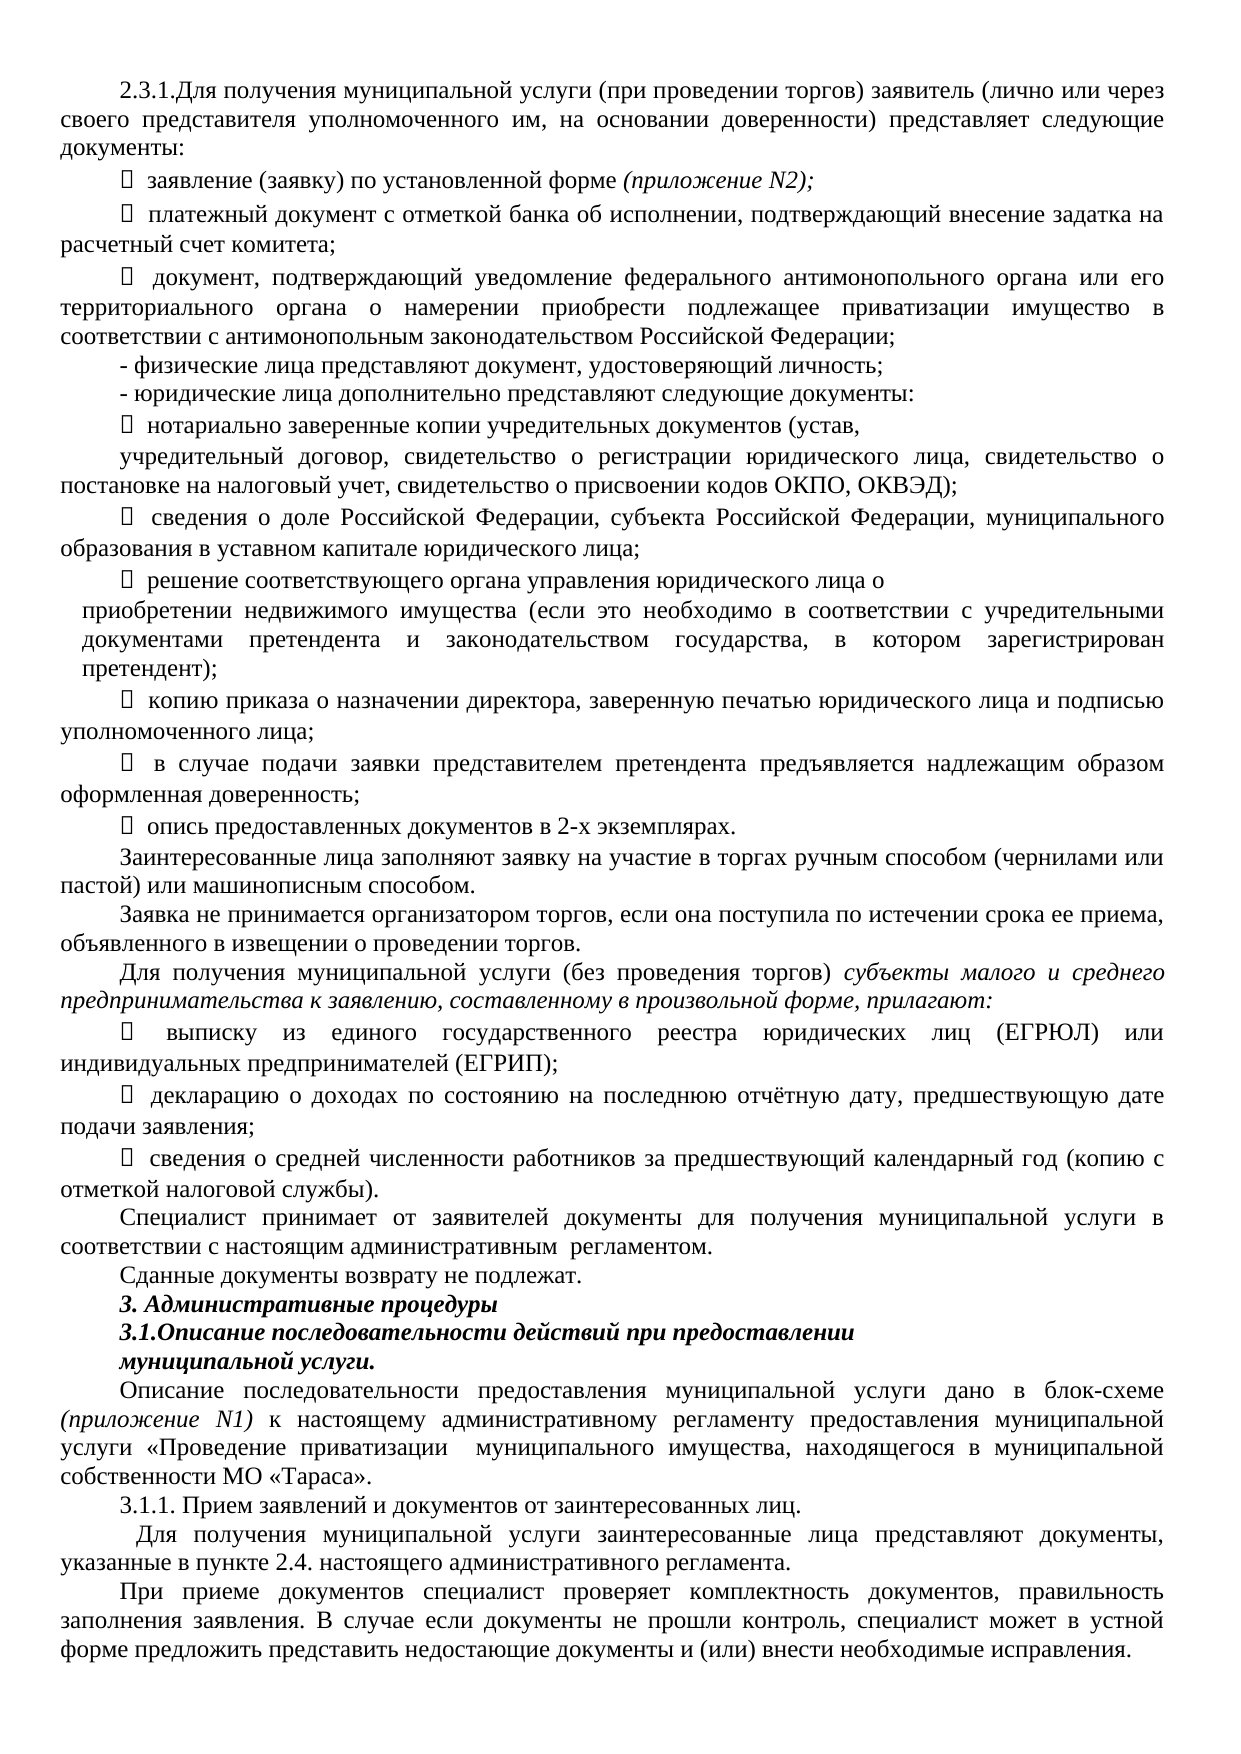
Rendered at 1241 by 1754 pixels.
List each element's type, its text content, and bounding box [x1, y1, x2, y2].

text - физические лица представляют документ, удостоверяющий личность; [60, 350, 1165, 378]
text Заинтересованные лица заполняют заявку на участие в торгах ручным способом (чернилами или пастой) или машинописным способом. [60, 842, 1165, 899]
text  решение соответствующего органа управления юридического лица о [60, 562, 1165, 596]
text  нотариально заверенные копии учредительных документов (устав, [60, 407, 1165, 441]
text Для получения муниципальной услуги заинтересованные лица представляют документы, указанные в пункте 2.4. настоящего административного регламента. [60, 1519, 1165, 1576]
text 2.3.1.Для получения муниципальной услуги (при проведении торгов) заявитель (лично или через своего представителя уполномоченного им, на основании доверенности) представляет следующие документы: [60, 75, 1165, 161]
text 3.1.1. Прием заявлений и документов от заинтересованных лиц. [60, 1490, 1165, 1519]
text  сведения о доле Российской Федерации, субъекта Российской Федерации, муниципального образования в уставном капитале юридического лица; [60, 499, 1165, 562]
text Описание последовательности предоставления муниципальной услуги дано в блок-схеме (приложение N1) к настоящему административному регламенту предоставления муниципальной услуги «Проведение приватизации муниципального имущества, находящегося в муниципальной собственности МО «Тараса». [60, 1375, 1165, 1490]
text Для получения муниципальной услуги (без проведения торгов) субъекты малого и среднего предпринимательства к заявлению, составленному в произвольной форме, прилагают: [60, 957, 1165, 1014]
text  копию приказа о назначении директора, заверенную печатью юридического лица и подписью уполномоченного лица; [60, 682, 1165, 745]
text 3. Административные процедуры [60, 1289, 1165, 1317]
text При приеме документов специалист проверяет комплектность документов, правильность заполнения заявления. В случае если документы не прошли контроль, специалист может в устной форме предложить представить недостающие документы и (или) внести необходимые исправления. [60, 1576, 1165, 1662]
text  декларацию о доходах по состоянию на последнюю отчётную дату, предшествующую дате подачи заявления; [60, 1077, 1165, 1140]
text  сведения о средней численности работников за предшествующий календарный год (копию с отметкой налоговой службы). [60, 1140, 1165, 1202]
text  опись предоставленных документов в 2-х экземплярах. [60, 807, 1165, 842]
text учредительный договор, свидетельство о регистрации юридического лица, свидетельство о постановке на налоговый учет, свидетельство о присвоении кодов ОКПО, ОКВЭД); [60, 441, 1165, 499]
text  заявление (заявку) по установленной форме (приложение N2); [119, 161, 1165, 195]
text Специалист принимает от заявителей документы для получения муниципальной услуги в соответствии с настоящим административным регламентом. [60, 1202, 1165, 1260]
text  в случае подачи заявки представителем претендента предъявляется надлежащим образом оформленная доверенность; [60, 745, 1165, 807]
text Сданные документы возврату не подлежат. [60, 1260, 1165, 1289]
text  документ, подтверждающий уведомление федерального антимонопольного органа или его территориального органа о намерении приобрести подлежащее приватизации имущество в соответствии с антимонопольным законодательством Российской Федерации; [60, 258, 1165, 350]
text  платежный документ с отметкой банка об исполнении, подтверждающий внесение задатка на расчетный счет комитета; [60, 195, 1165, 258]
text - юридические лица дополнительно представляют следующие документы: [60, 378, 1165, 407]
text приобретении недвижимого имущества (если это необходимо в соответствии с учредительными документами претендента и законодательством государства, в котором зарегистрирован претендент); [82, 596, 1165, 682]
text 3.1.Описание последовательности действий при предоставлении [60, 1317, 1165, 1346]
text муниципальной услуги. [60, 1346, 1165, 1375]
text  выписку из единого государственного реестра юридических лиц (ЕГРЮЛ) или индивидуальных предпринимателей (ЕГРИП); [60, 1014, 1165, 1077]
text Заявка не принимается организатором торгов, если она поступила по истечении срока ее приема, объявленного в извещении о проведении торгов. [60, 899, 1165, 957]
